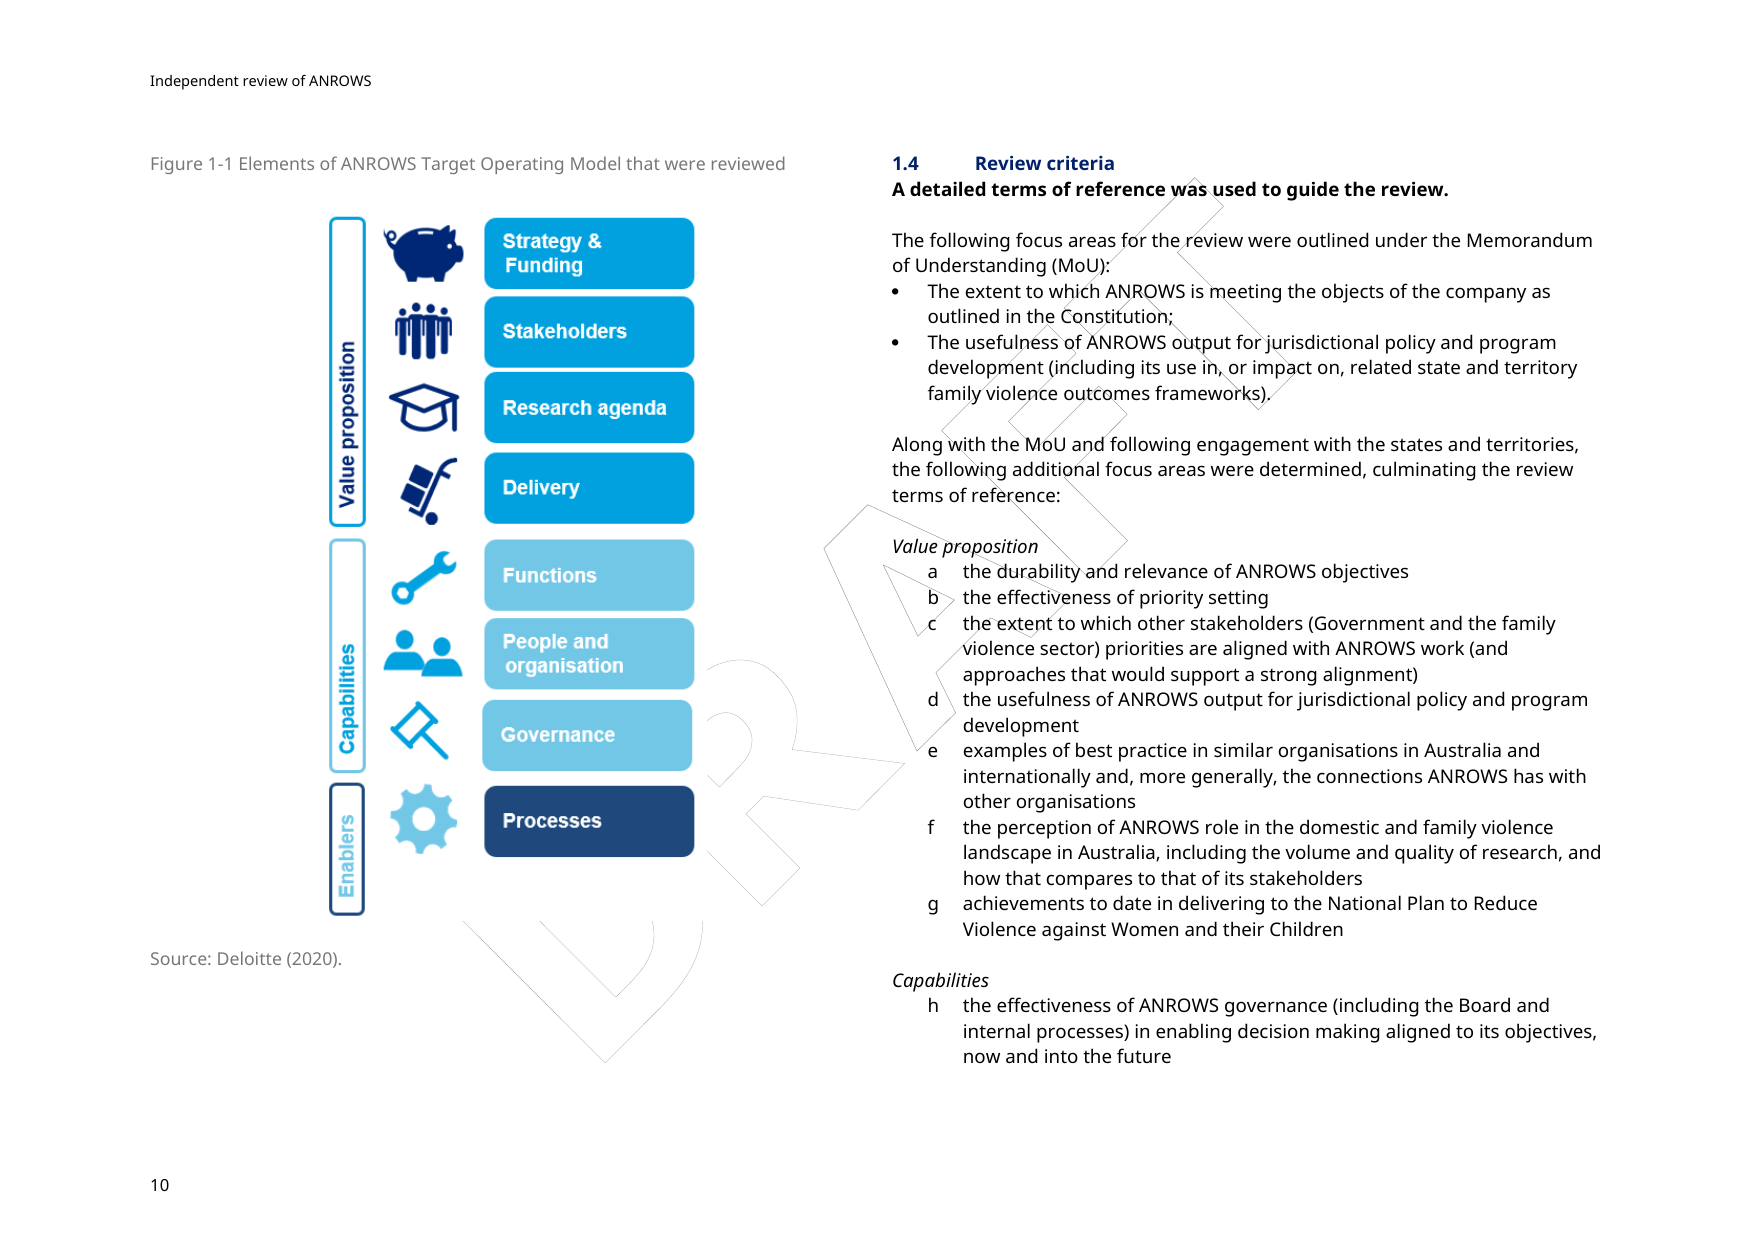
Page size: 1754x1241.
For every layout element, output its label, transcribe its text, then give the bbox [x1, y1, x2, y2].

list the perception of ANROWS role in the domestic and family violence landscape in Australia, including the volume and quality of research, and how that compares to that of its stakeholders [927, 814, 1604, 891]
list the effectiveness of priority setting [927, 584, 1604, 610]
list the extent to which other stakeholders (Government and the family violence sector) priorities are aligned with ANROWS work (and approaches that would support a strong alignment) [927, 610, 1604, 686]
subtitle Review criteria [892, 150, 1604, 176]
text Figure 1-1 Elements of ANROWS Target Operating Model that were reviewed [150, 150, 862, 175]
text Capabilities [892, 967, 1604, 993]
text Value proposition [892, 533, 1604, 559]
text Source: Deloitte (2020). [150, 946, 862, 971]
list achievements to date in delivering to the National Plan to Reduce Violence against Women and their Children [927, 891, 1604, 967]
list the usefulness of ANROWS output for jurisdictional policy and program development [927, 686, 1604, 737]
list the effectiveness of ANROWS governance (including the Board and internal processes) in enabling decision making aligned to its objectives, now and into the future [927, 993, 1604, 1069]
list the durability and relevance of ANROWS objectives [927, 559, 1604, 584]
text Along with the MoU and following engagement with the states and territories, the following additional focus areas were determined, culminating the review terms of reference: [892, 431, 1604, 533]
text The following focus areas for the review were outlined under the Memorandum of Understanding (MoU): [892, 227, 1604, 278]
list The usefulness of ANROWS output for jurisdictional policy and program development (including its use in, or impact on, related state and territory family violence outcomes frameworks). [892, 329, 1604, 406]
picture [305, 200, 708, 921]
list examples of best practice in similar organisations in Australia and internationally and, more generally, the connections ANROWS has with other organisations [927, 737, 1604, 814]
list The extent to which ANROWS is meeting the objects of the company as outlined in the Constitution; [892, 278, 1604, 329]
text A detailed terms of reference was used to guide the review. [892, 176, 1604, 201]
